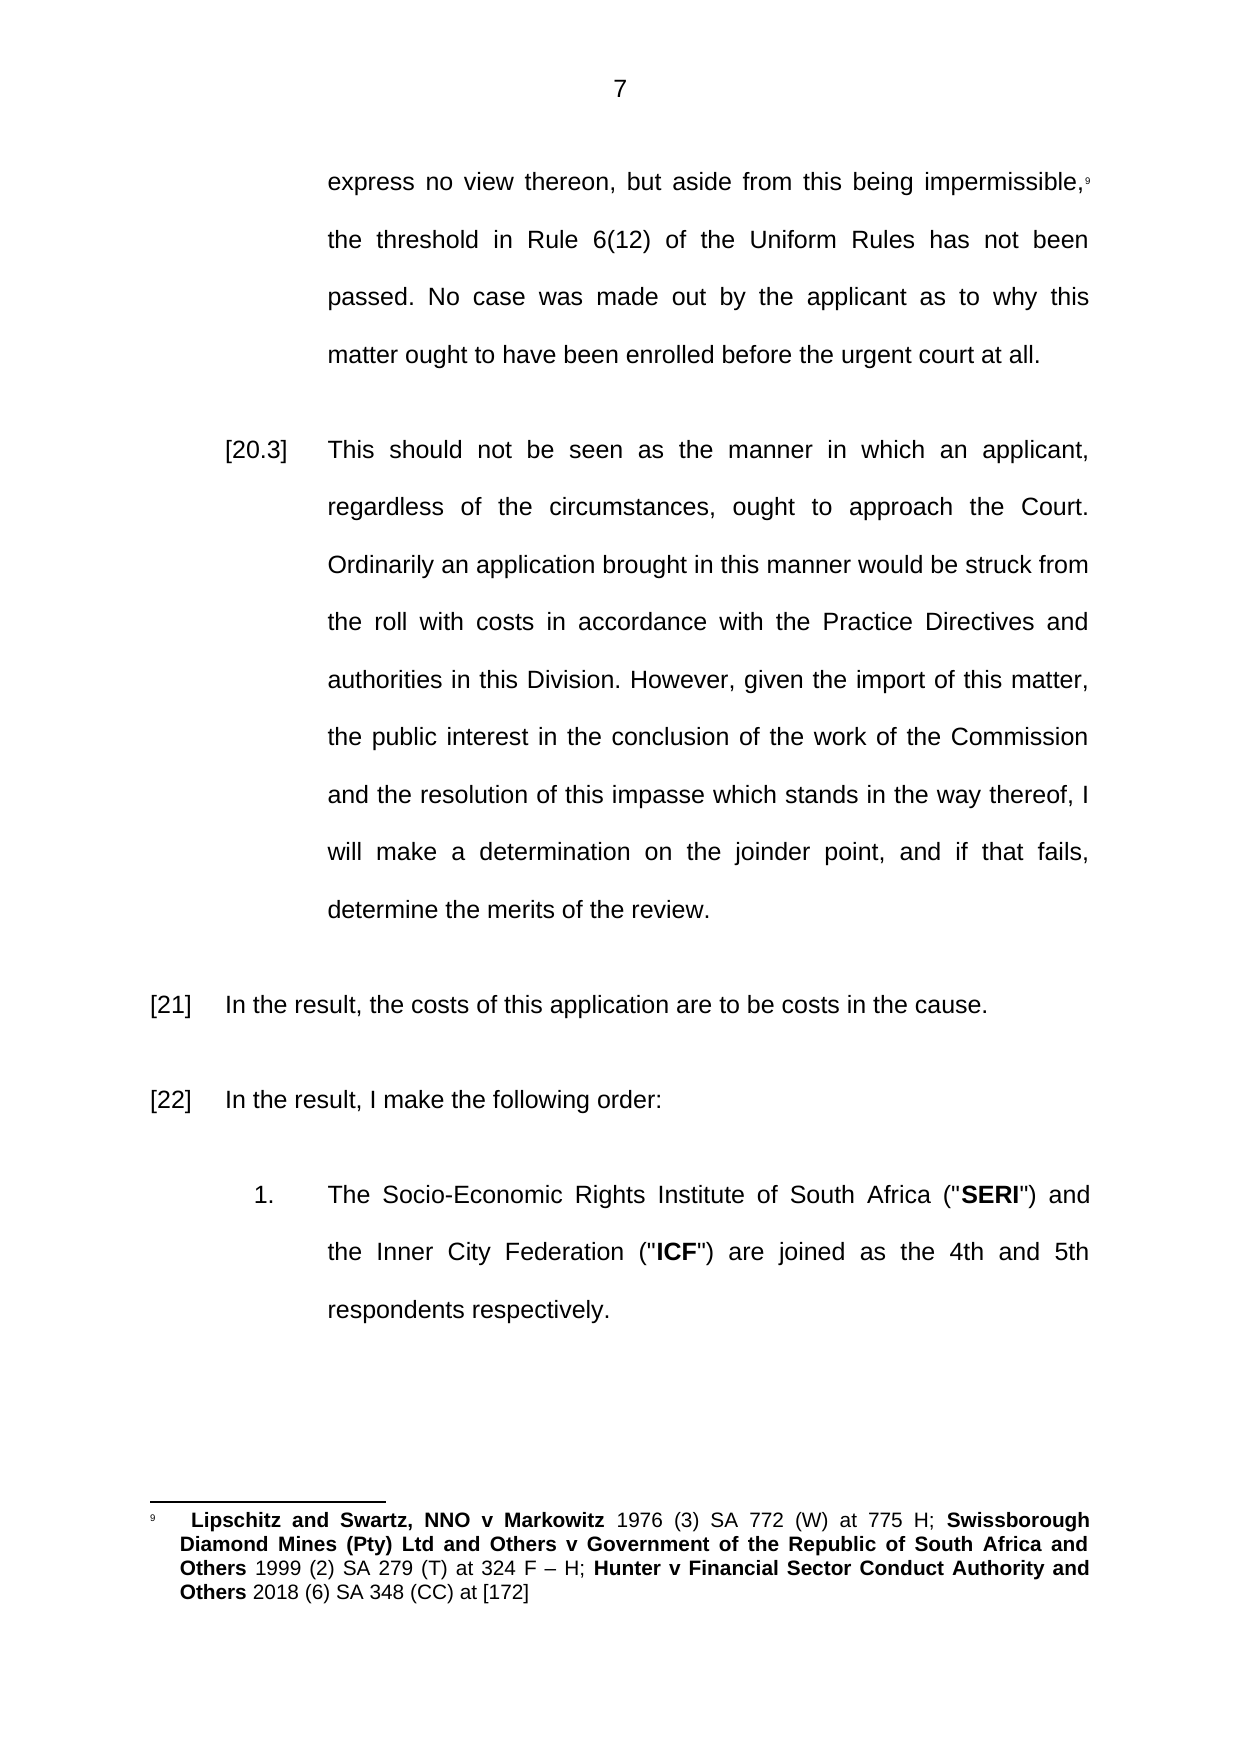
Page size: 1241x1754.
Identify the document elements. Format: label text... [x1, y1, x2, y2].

list [21] In the result, the costs of this application are to be costs in the cause. [150, 990, 1090, 1019]
list [20.3] This should not be seen as the manner in which an applicant, regardless of the circumstances, ought to approach the Court. Ordinarily an application brought in this manner would be struck from the roll with costs in accordance with the Practice Directives and authorities in this Division. However, given the import of this matter, the public interest in the conclusion of the work of the Commission and the resolution of this impasse which stands in the way thereof, I will make a determination on the joinder point, and if that fails, determine the merits of the review. [225, 435, 1090, 924]
text 1. The Socio-Economic Rights Institute of South Africa ("SERI") and the Inner City Federation ("ICF") are joined as the 4th and 5th respondents respectively. [253, 1180, 1090, 1324]
list [22] In the result, I make the following order: [150, 1085, 1090, 1114]
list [225, 167, 1090, 369]
